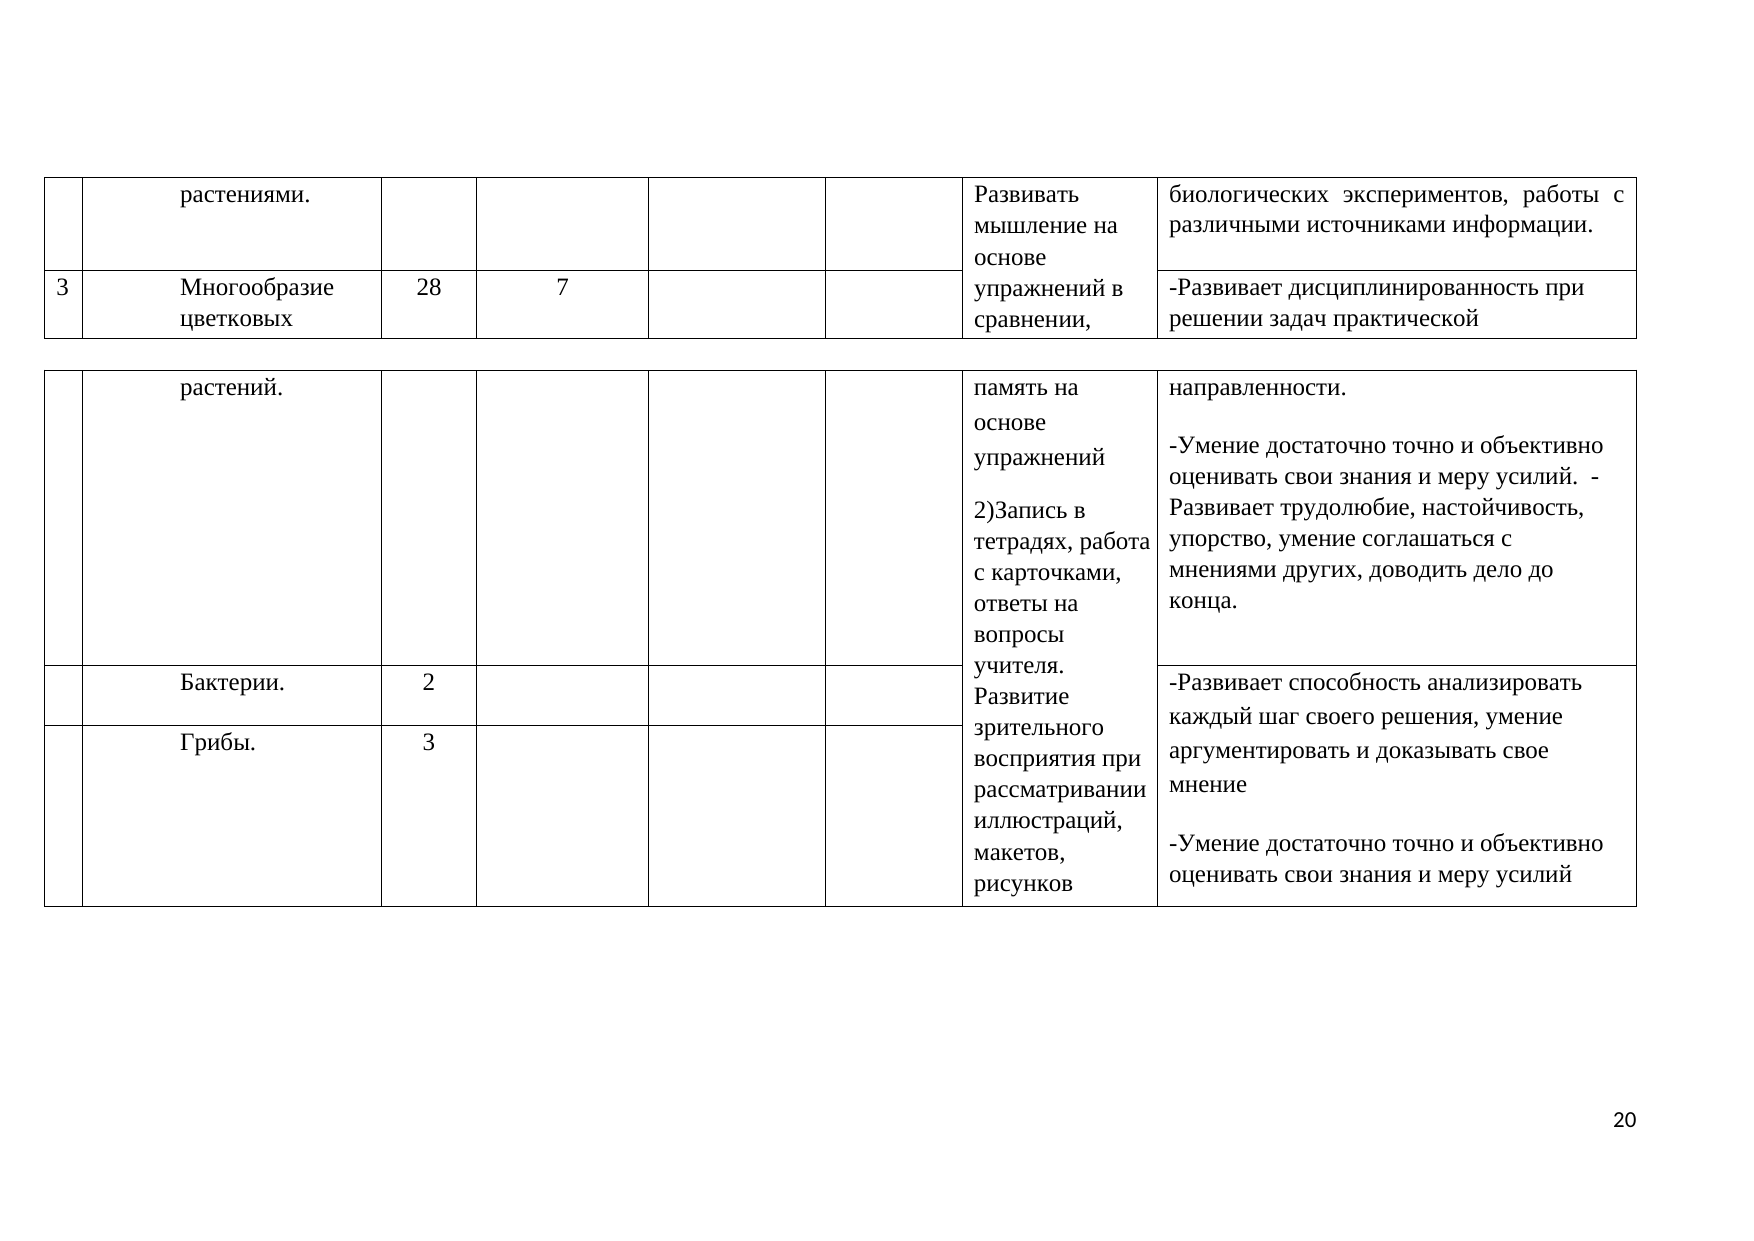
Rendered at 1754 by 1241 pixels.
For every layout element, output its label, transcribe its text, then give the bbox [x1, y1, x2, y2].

table_cell -Развивает дисциплинированность при решении задач практической [1158, 271, 1636, 337]
table_cell [826, 726, 962, 906]
table_header [45, 371, 82, 665]
table_cell [649, 726, 825, 906]
table_cell Многообразие цветковых [83, 271, 381, 337]
table_header растений. [83, 371, 381, 665]
table_cell [826, 666, 962, 725]
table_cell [83, 178, 381, 270]
table_cell [45, 726, 82, 906]
table_header направленности. -Умение достаточно точно и объективно оценивать свои знания и меру усилий. -Развивает трудолюбие, настойчивость, упорство, умение соглашаться с мнениями других, доводить дело до конца. [1158, 371, 1636, 665]
table_cell 2 [649, 178, 825, 270]
table_header [649, 371, 825, 665]
table_cell [477, 666, 648, 725]
table_cell [649, 271, 825, 337]
table_cell 3 [477, 178, 648, 270]
table_header [826, 371, 962, 665]
table_cell Грибы. [83, 726, 381, 906]
table_cell [826, 271, 962, 337]
table_cell [45, 666, 82, 725]
table_cell 1 [826, 178, 962, 270]
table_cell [1158, 178, 1636, 270]
table_cell 2 [45, 178, 82, 270]
table_cell Бактерии. [83, 666, 381, 725]
table_cell 28 [382, 271, 476, 337]
table_header память на основе упражнений 2)Запись в тетрадях, работа с карточками, ответы на вопросы учителя. Развитие зрительного восприятия при рассматривании иллюстраций, макетов, рисунков 3)Запись в тетрадях, работа с карточками, ответы на вопросы учителя. Развитие зрительного восприятия при рассматривании [963, 371, 1157, 906]
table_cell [963, 178, 1157, 337]
table_cell 2 [382, 666, 476, 725]
table_cell 21 [382, 178, 476, 270]
table_cell [477, 726, 648, 906]
table_header [477, 371, 648, 665]
table_cell 3 [382, 726, 476, 906]
table_cell -Развивает способность анализировать каждый шаг своего решения, умение аргументировать и доказывать свое мнение -Умение достаточно точно и объективно оценивать свои знания и меру усилий [1158, 666, 1636, 906]
table_cell [649, 666, 825, 725]
table_cell 7 [477, 271, 648, 337]
table_cell 3 [45, 271, 82, 337]
table_header [382, 371, 476, 665]
